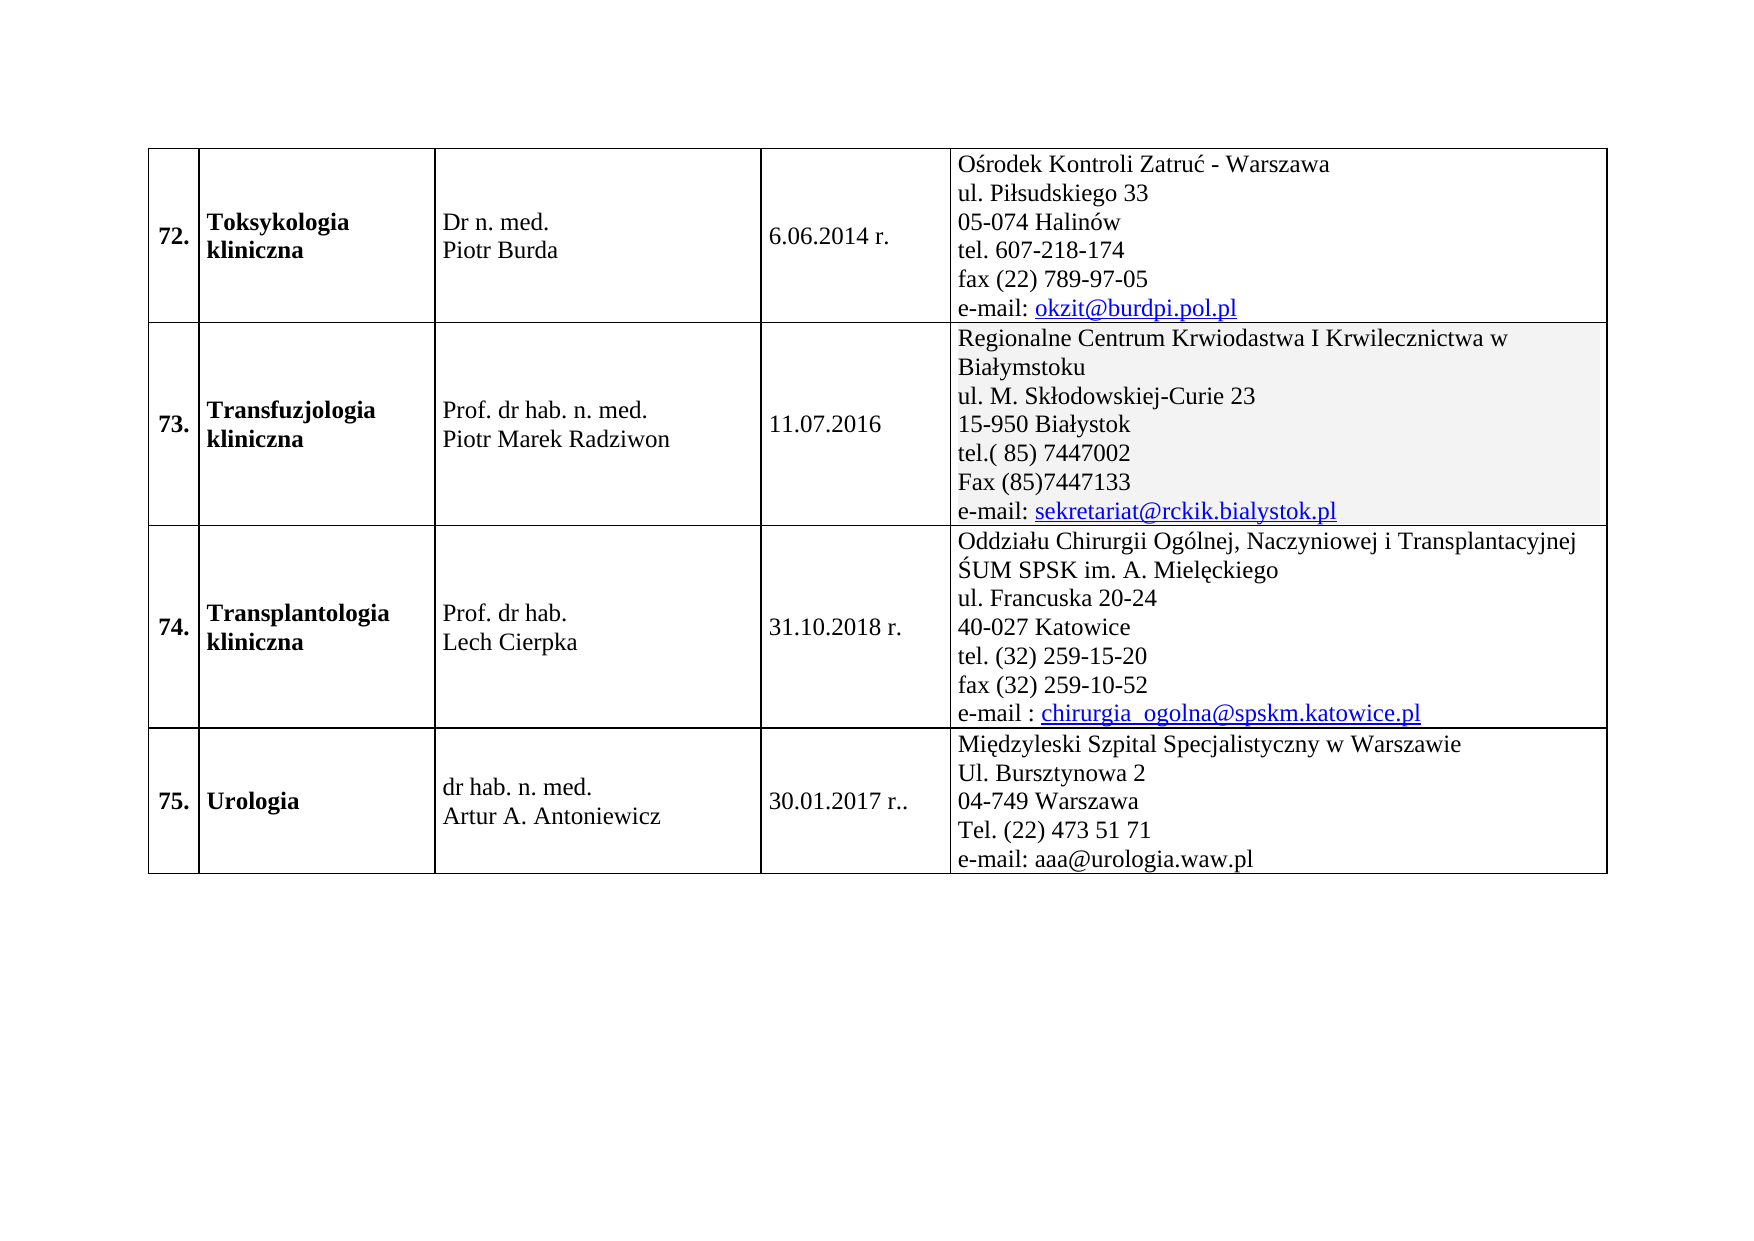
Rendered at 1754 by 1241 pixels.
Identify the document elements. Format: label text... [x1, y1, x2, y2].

table_cell Prof. dr hab. n. med. Piotr Marek Radziwon [436, 323, 760, 524]
table_cell 75. [149, 729, 198, 873]
table_cell Ośrodek Kontroli Zatruć - Warszawa ul. Piłsudskiego 33 05-074 Halinów tel. 607-218-174 fax (22) 789-97-05 e-mail: okzit@burdpi.pol.pl [951, 149, 1606, 322]
table_cell Transfuzjologia kliniczna [200, 323, 434, 524]
table_cell 30.01.2017 r.. [762, 729, 950, 873]
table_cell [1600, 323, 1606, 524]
table_cell 31.10.2018 r. [762, 526, 950, 727]
table_cell Międzyleski Szpital Specjalistyczny w Warszawie Ul. Bursztynowa 2 04-749 Warszawa Tel. (22) 473 51 71 e-mail: aaa@urologia.waw.pl [951, 729, 1606, 873]
table_cell Dr n. med. Piotr Burda [436, 149, 760, 322]
table_cell 74. [149, 526, 198, 727]
table_cell Oddziału Chirurgii Ogólnej, Naczyniowej i Transplantacyjnej ŚUM SPSK im. A. Mielęckiego ul. Francuska 20-24 40-027 Katowice tel. (32) 259-15-20 fax (32) 259-10-52 e-mail : chirurgia_ogolna@spskm.katowice.pl [951, 526, 1606, 727]
table_cell Urologia [200, 729, 434, 873]
table_cell 6.06.2014 r. [762, 149, 950, 322]
table_cell 73. [149, 323, 198, 524]
table_cell Prof. dr hab. Lech Cierpka [436, 526, 760, 727]
table_cell 11.07.2016 [762, 323, 950, 524]
table_cell Transplantologia kliniczna [200, 526, 434, 727]
table_cell Toksykologia kliniczna [200, 149, 434, 322]
table_cell dr hab. n. med. Artur A. Antoniewicz [436, 729, 760, 873]
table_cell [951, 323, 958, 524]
table_cell 72. [149, 149, 198, 322]
